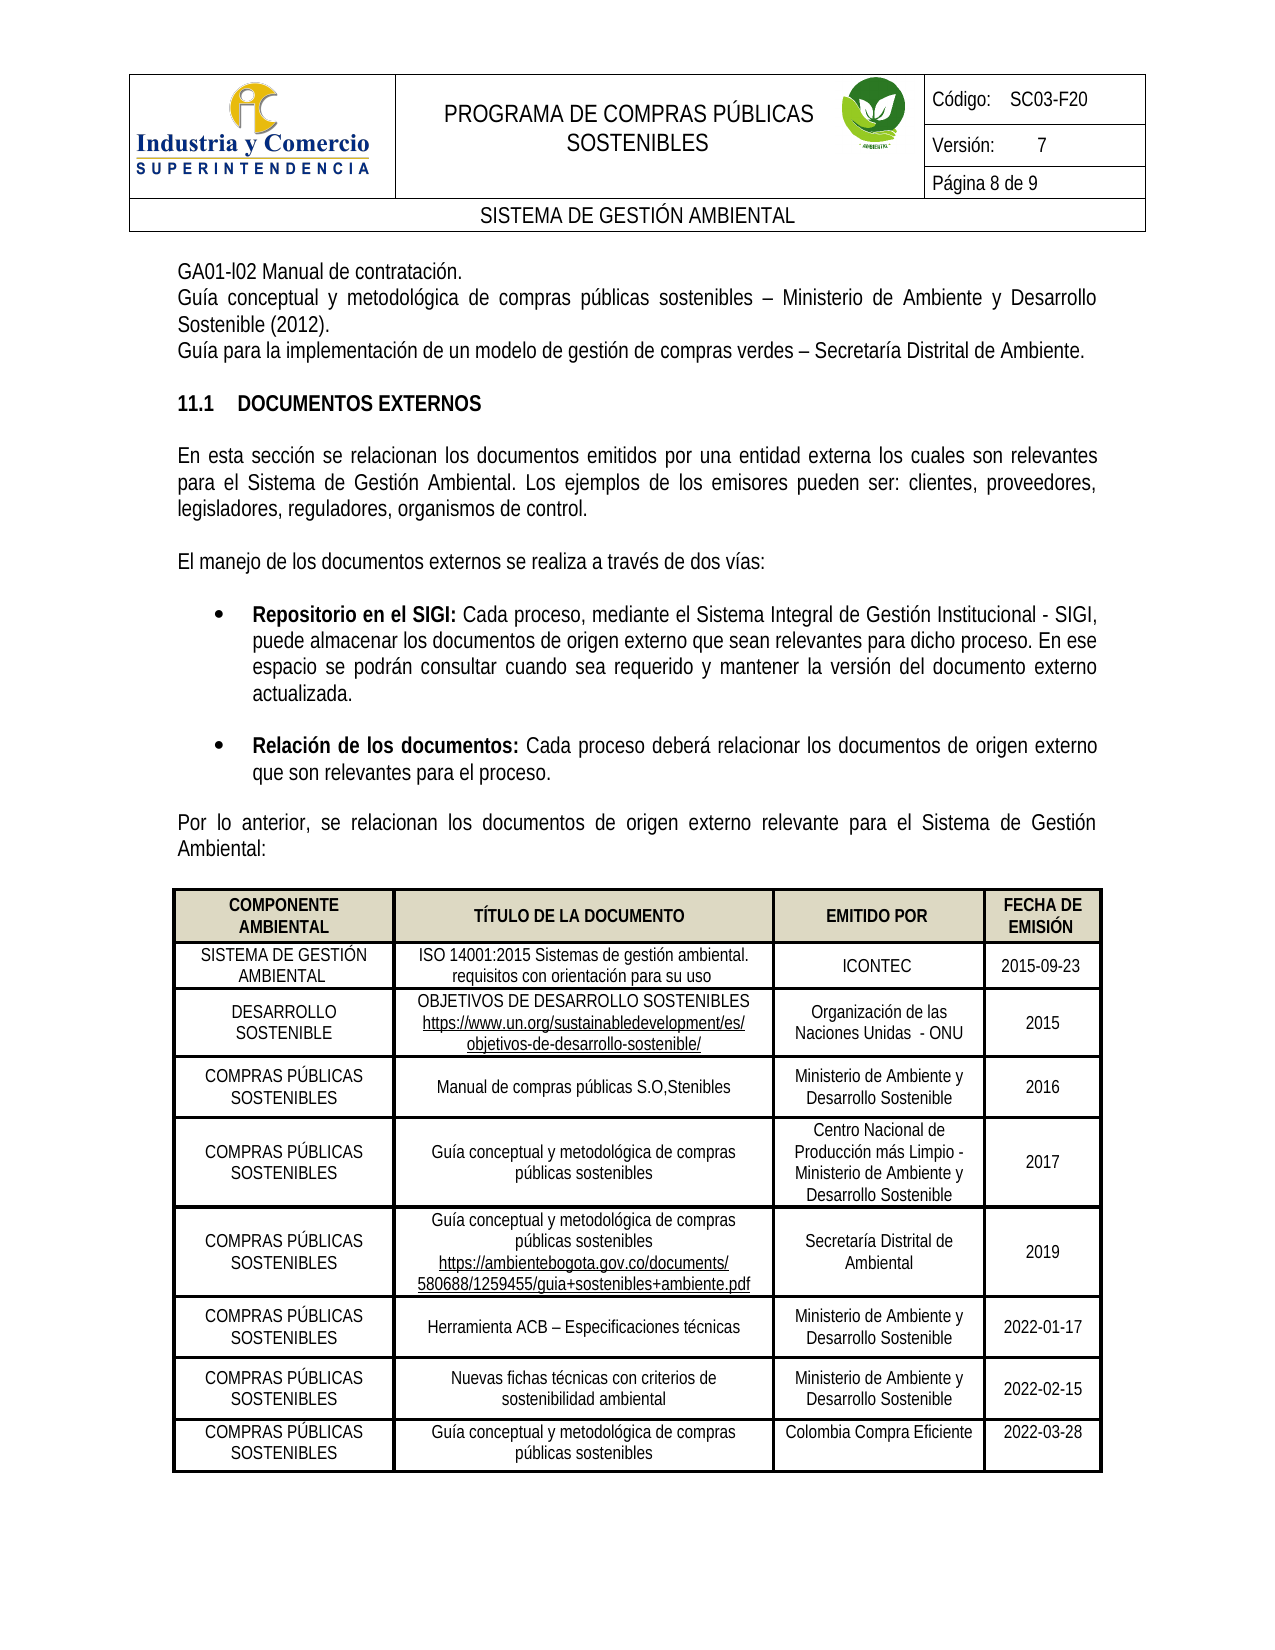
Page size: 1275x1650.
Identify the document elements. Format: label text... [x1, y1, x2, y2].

text Por lo anterior, se relacionan los documentos de origen externo relevante para el Sistema de Gestión Ambiental: [177, 809, 1098, 862]
table_cell COMPRAS PÚBLICAS SOSTENIBLES [176, 1421, 392, 1470]
table_cell 2015 [986, 990, 1099, 1055]
table_cell COMPRAS PÚBLICAS SOSTENIBLES [176, 1209, 392, 1295]
table_cell 2016 [986, 1058, 1099, 1116]
table_cell Colombia Compra Eficiente [775, 1421, 983, 1470]
text El manejo de los documentos externos se realiza a través de dos vías: [177, 548, 1098, 574]
table_cell Guía conceptual y metodológica de compras públicas sostenibles [396, 1119, 772, 1205]
table_cell 2015-09-23 [986, 944, 1099, 987]
text Guía para la implementación de un modelo de gestión de compras verdes – Secretaría Distrital de Ambiente. [177, 337, 1098, 363]
picture [834, 75, 915, 154]
table_cell Guía conceptual y metodológica de compras públicas sostenibles https://ambientebogota.gov.co/documents/580688/1259455/guia+sostenibles+ambiente.pdf [396, 1209, 772, 1295]
text En esta sección se relacionan los documentos emitidos por una entidad externa los cuales son relevantes para el Sistema de Gestión Ambiental. Los ejemplos de los emisores pueden ser: clientes, proveedores, legisladores, reguladores, organismos de control. [177, 442, 1098, 522]
subtitle DOCUMENTOS EXTERNOS [177, 390, 1098, 416]
table_cell Centro Nacional de Producción más Limpio -Ministerio de Ambiente y Desarrollo Sostenible [775, 1119, 983, 1205]
table_cell ICONTEC [775, 944, 983, 987]
table_cell Organización de las Naciones Unidas - ONU [775, 990, 983, 1055]
table_cell 2022-03-28 [986, 1421, 1099, 1470]
table_cell COMPRAS PÚBLICAS SOSTENIBLES [176, 1119, 392, 1205]
table_cell Ministerio de Ambiente y Desarrollo Sostenible [775, 1058, 983, 1116]
picture [136, 81, 374, 180]
table_cell COMPRAS PÚBLICAS SOSTENIBLES [176, 1058, 392, 1116]
table_cell Ministerio de Ambiente y Desarrollo Sostenible [775, 1298, 983, 1356]
table_cell Ministerio de Ambiente y Desarrollo Sostenible [775, 1359, 983, 1417]
table_cell COMPRAS PÚBLICAS SOSTENIBLES [176, 1298, 392, 1356]
text Guía conceptual y metodológica de compras públicas sostenibles – Ministerio de Ambiente y Desarrollo Sostenible (2012). [177, 284, 1098, 337]
table_cell COMPRAS PÚBLICAS SOSTENIBLES [176, 1359, 392, 1417]
table_header TÍTULO DE LA DOCUMENTO [396, 891, 772, 941]
table_cell Herramienta ACB – Especificaciones técnicas [396, 1298, 772, 1356]
table_cell 2017 [986, 1119, 1099, 1205]
table_cell 2022-01-17 [986, 1298, 1099, 1356]
list Repositorio en el SIGI: Cada proceso, mediante el Sistema Integral de Gestión Institucional - SIGI, puede almacenar los documentos de origen externo que sean relevantes para dicho proceso. En ese espacio se podrán consultar cuando sea requerido y mantener la versión del documento externo actualizada. [215, 601, 1098, 706]
table_cell DESARROLLO SOSTENIBLE [176, 990, 392, 1055]
table_cell 2022-02-15 [986, 1359, 1099, 1417]
table_cell OBJETIVOS DE DESARROLLO SOSTENIBLES https://www.un.org/sustainabledevelopment/es/objetivos-de-desarrollo-sostenible/ [396, 990, 772, 1055]
table_cell 2019 [986, 1209, 1099, 1295]
table_header FECHA DE EMISIÓN [986, 891, 1099, 941]
table_cell Secretaría Distrital de Ambiental [775, 1209, 983, 1295]
list Relación de los documentos: Cada proceso deberá relacionar los documentos de origen externo que son relevantes para el proceso. [215, 732, 1098, 785]
table_cell SISTEMA DE GESTIÓN AMBIENTAL [176, 944, 392, 987]
table_header EMITIDO POR [775, 891, 983, 941]
table_header COMPONENTE AMBIENTAL [176, 891, 392, 941]
text GA01-l02 Manual de contratación. [177, 258, 1098, 284]
table_cell Manual de compras públicas S.O,Stenibles [396, 1058, 772, 1116]
table_cell ISO 14001:2015 Sistemas de gestión ambiental. requisitos con orientación para su uso [396, 944, 772, 987]
table_cell Nuevas fichas técnicas con criterios de sostenibilidad ambiental [396, 1359, 772, 1417]
